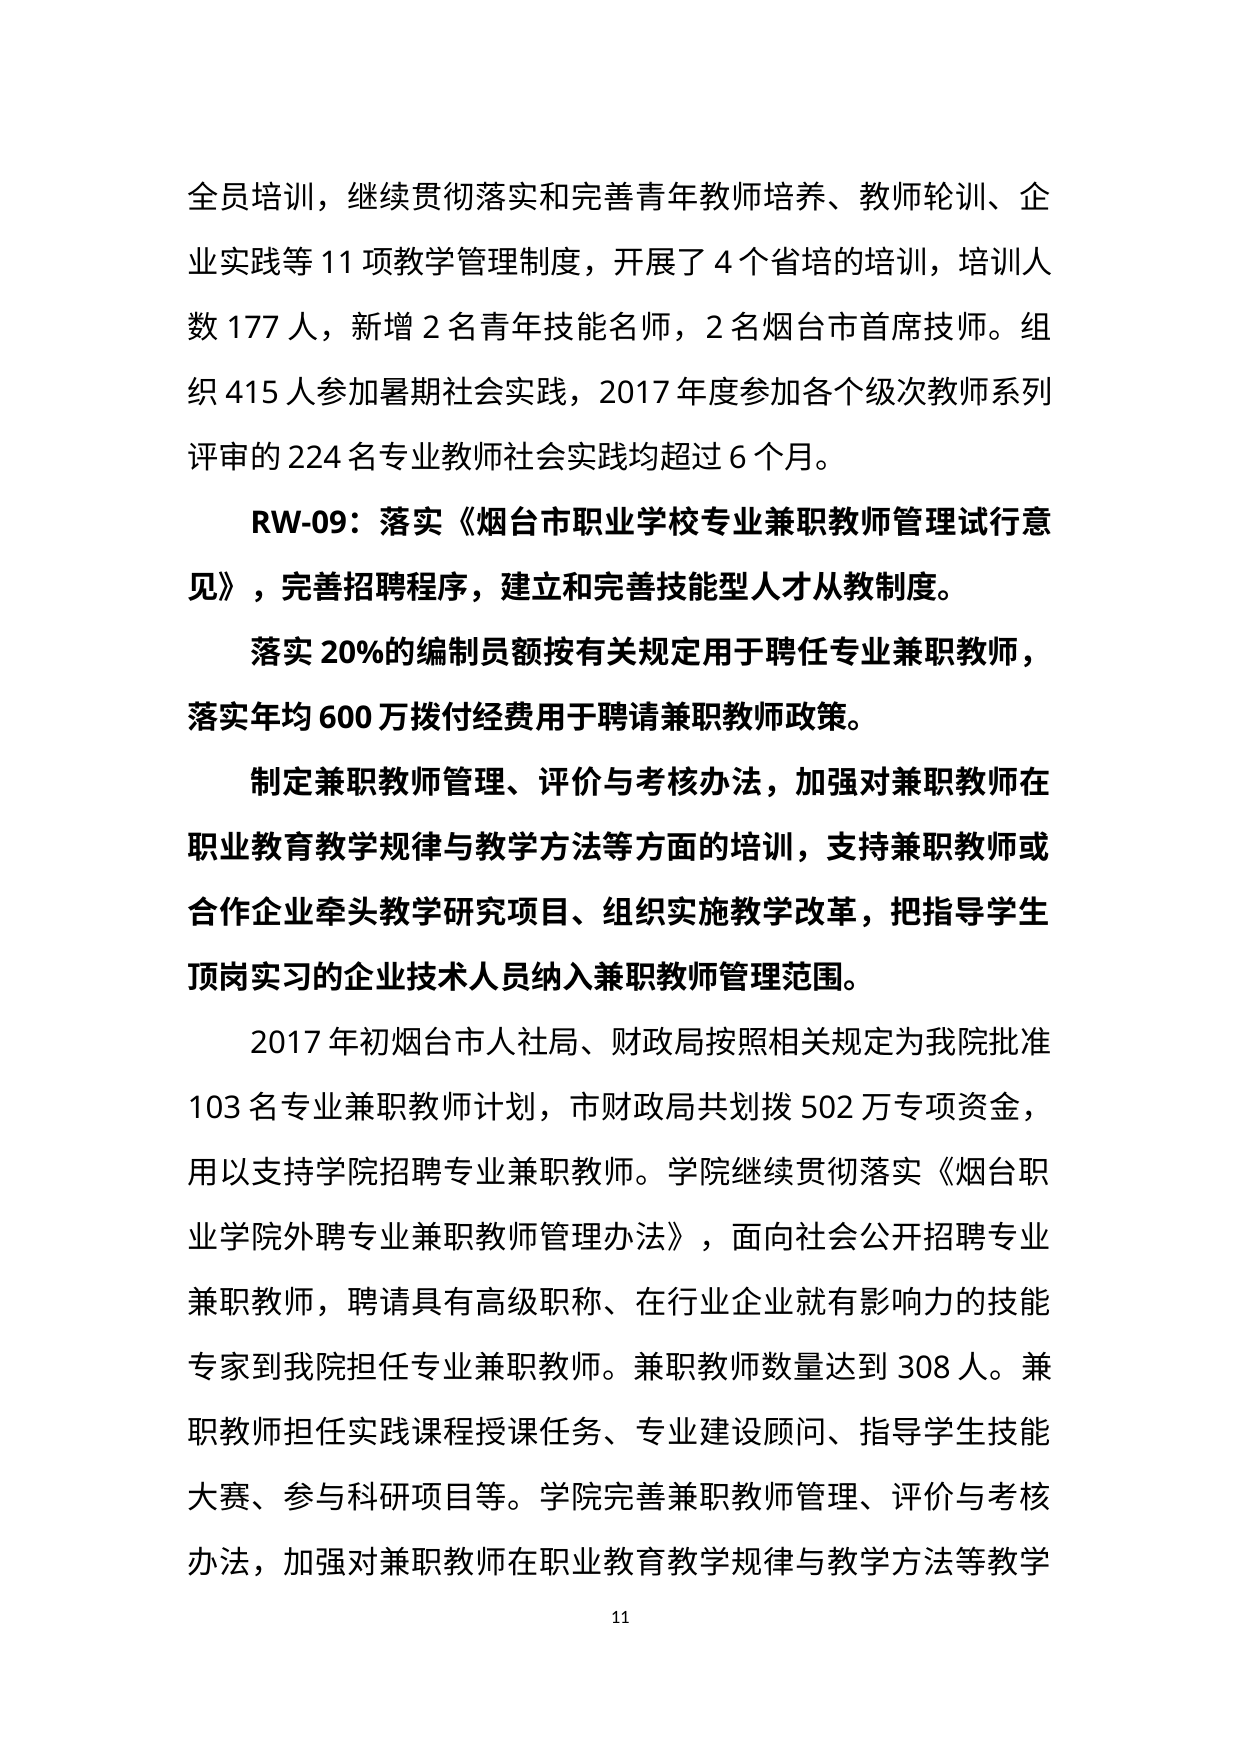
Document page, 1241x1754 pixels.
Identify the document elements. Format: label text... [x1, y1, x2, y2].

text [187, 1007, 1053, 1592]
text RW-09：落实《烟台市职业学校专业兼职教师管理试行意见》，完善招聘程序，建立和完善技能型人才从教制度。 [187, 487, 1053, 617]
text 落实20%的编制员额按有关规定用于聘任专业兼职教师，落实年均600万拨付经费用于聘请兼职教师政策。 [187, 617, 1053, 747]
text 制定兼职教师管理、评价与考核办法，加强对兼职教师在职业教育教学规律与教学方法等方面的培训，支持兼职教师或合作企业牵头教学研究项目、组织实施教学改革，把指导学生顶岗实习的企业技术人员纳入兼职教师管理范围。 [187, 747, 1053, 1007]
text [187, 162, 1053, 487]
